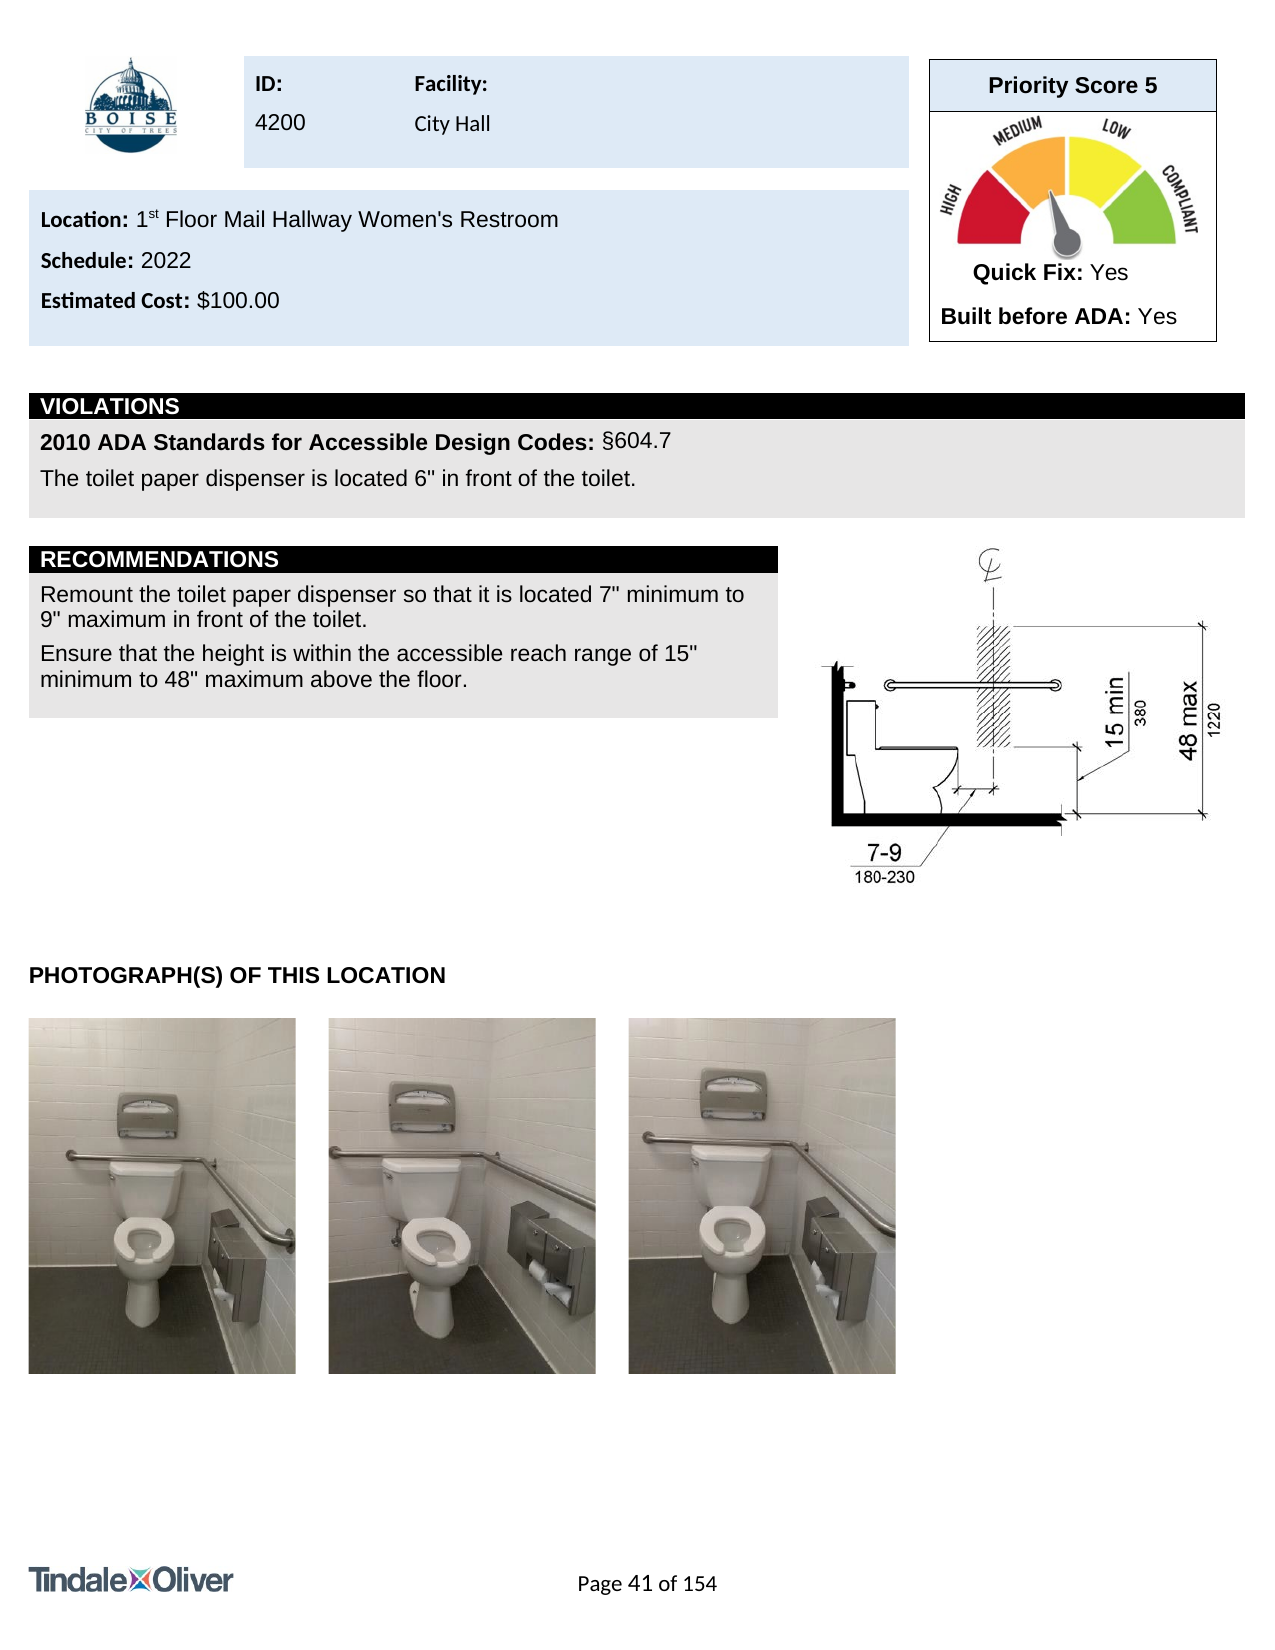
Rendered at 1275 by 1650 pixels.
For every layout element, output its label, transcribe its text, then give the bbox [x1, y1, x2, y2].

table_header ID: 4200 [244, 56, 403, 168]
picture [28, 1018, 296, 1374]
table_header Location: 1st Floor Mail Hallway Women's Restroom Schedule: 2022 Estimated Cost: $100.00 [29, 190, 909, 346]
picture [28, 1566, 234, 1592]
picture [328, 1018, 596, 1374]
picture [938, 112, 1202, 260]
table_cell 2010 ADA Standards for Accessible Design Codes: §604.7 The toilet paper dispenser is located 6" in front of the toilet. [29, 420, 1245, 518]
table_header VIOLATIONS [29, 393, 1245, 419]
picture [814, 546, 1226, 887]
subtitle PHOTOGRAPH(S) OF THIS LOCATION [28, 962, 1246, 988]
table_cell Quick Fix: Yes Built before ADA: Yes [930, 112, 1216, 341]
picture [84, 56, 178, 154]
table_cell Remount the toilet paper dispenser so that it is located 7" minimum to 9" maximum in front of the toilet. Ensure that the height is within the accessible reach range of 15" minimum to 48" maximum above the floor. [29, 573, 778, 718]
table_header Priority Score 5 [930, 60, 1216, 111]
table_header RECOMMENDATIONS [29, 546, 778, 573]
table_header [29, 56, 243, 168]
picture [628, 1018, 896, 1374]
table_header Facility: City Hall [403, 56, 909, 168]
